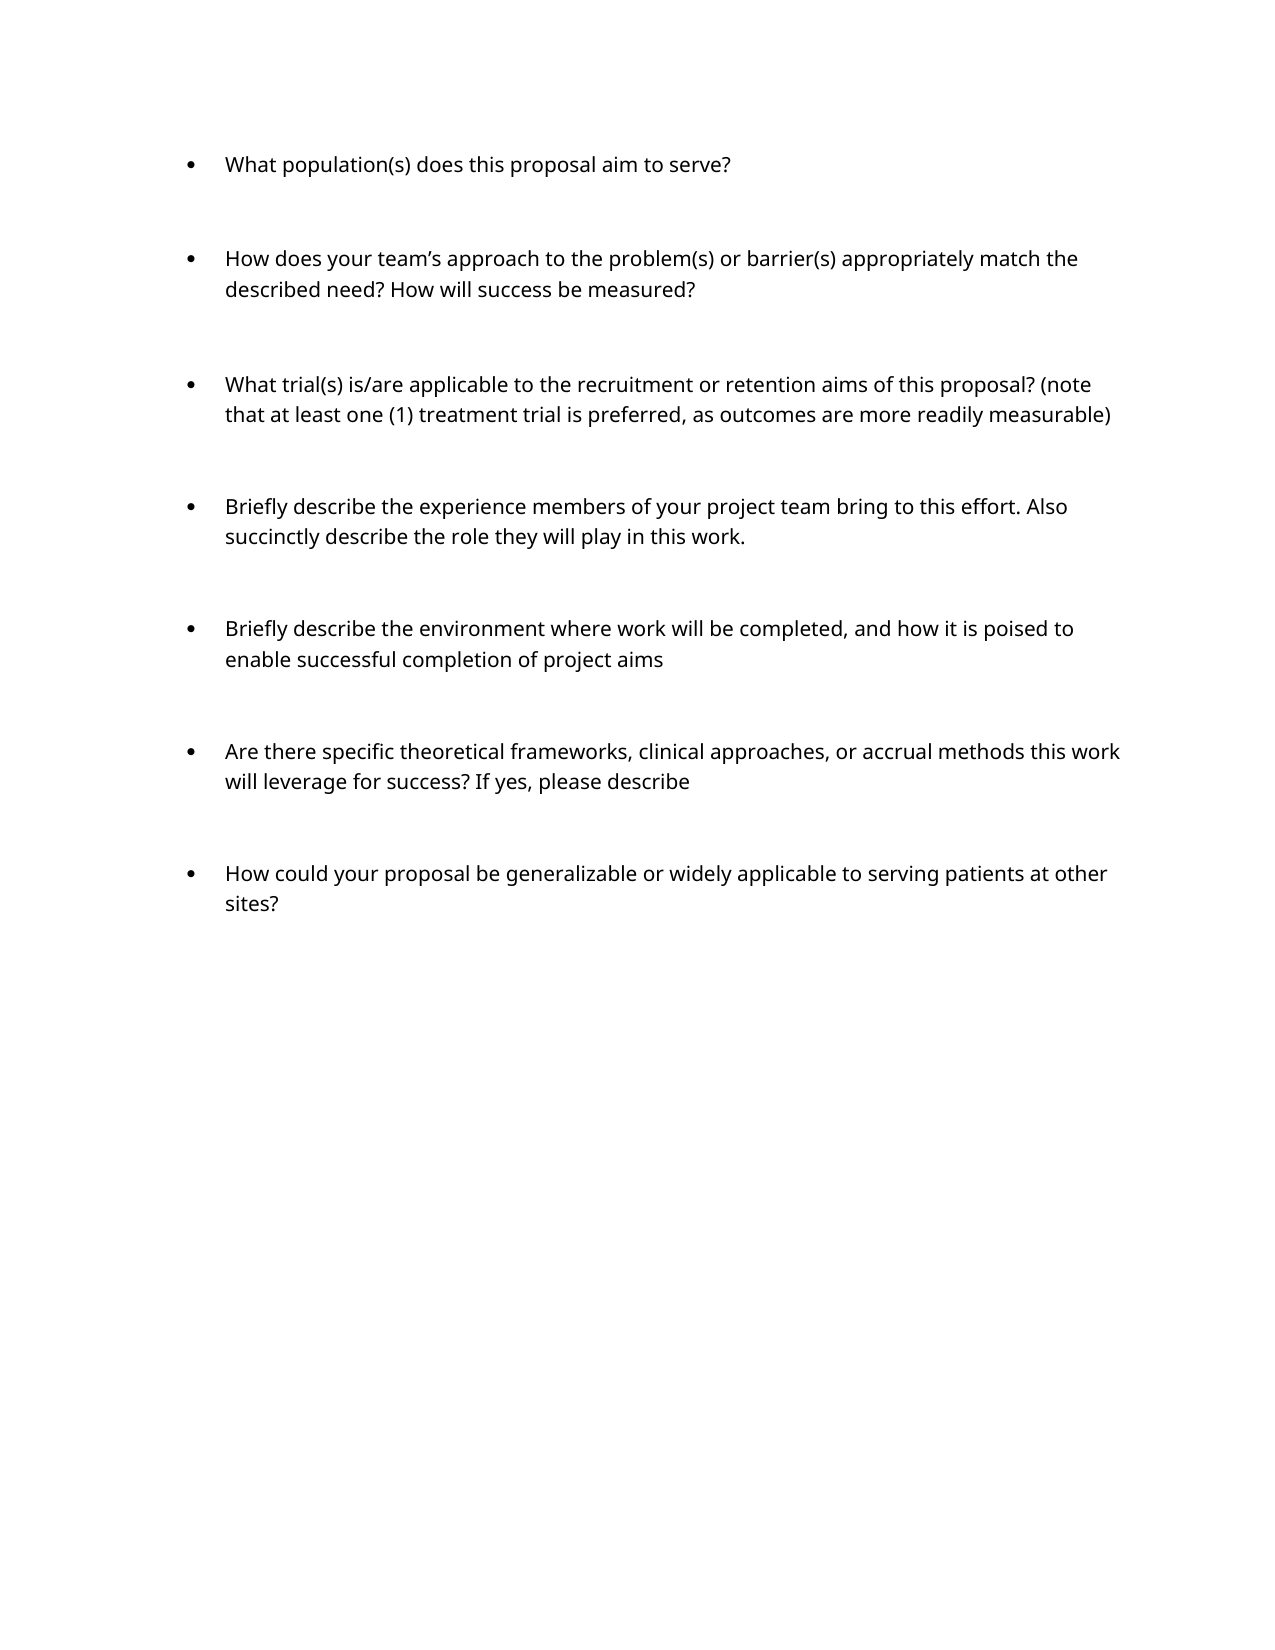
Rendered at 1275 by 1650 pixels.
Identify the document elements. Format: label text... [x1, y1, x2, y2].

list Briefly describe the experience members of your project team bring to this effort. Also succinctly describe the role they will play in this work. [187, 492, 1125, 551]
list Briefly describe the environment where work will be completed, and how it is poised to enable successful completion of project aims [187, 614, 1125, 673]
list How could your proposal be generalizable or widely applicable to serving patients at other sites? [187, 859, 1125, 948]
list What population(s) does this proposal aim to serve? [187, 150, 1125, 178]
list Are there specific theoretical frameworks, clinical approaches, or accrual methods this work will leverage for success? If yes, please describe [187, 737, 1125, 826]
list How does your team’s approach to the problem(s) or barrier(s) appropriately match the described need? How will success be measured? [187, 244, 1125, 304]
list What trial(s) is/are applicable to the recruitment or retention aims of this proposal? (note that at least one (1) treatment trial is preferred, as outcomes are more readily measurable) [187, 370, 1125, 459]
